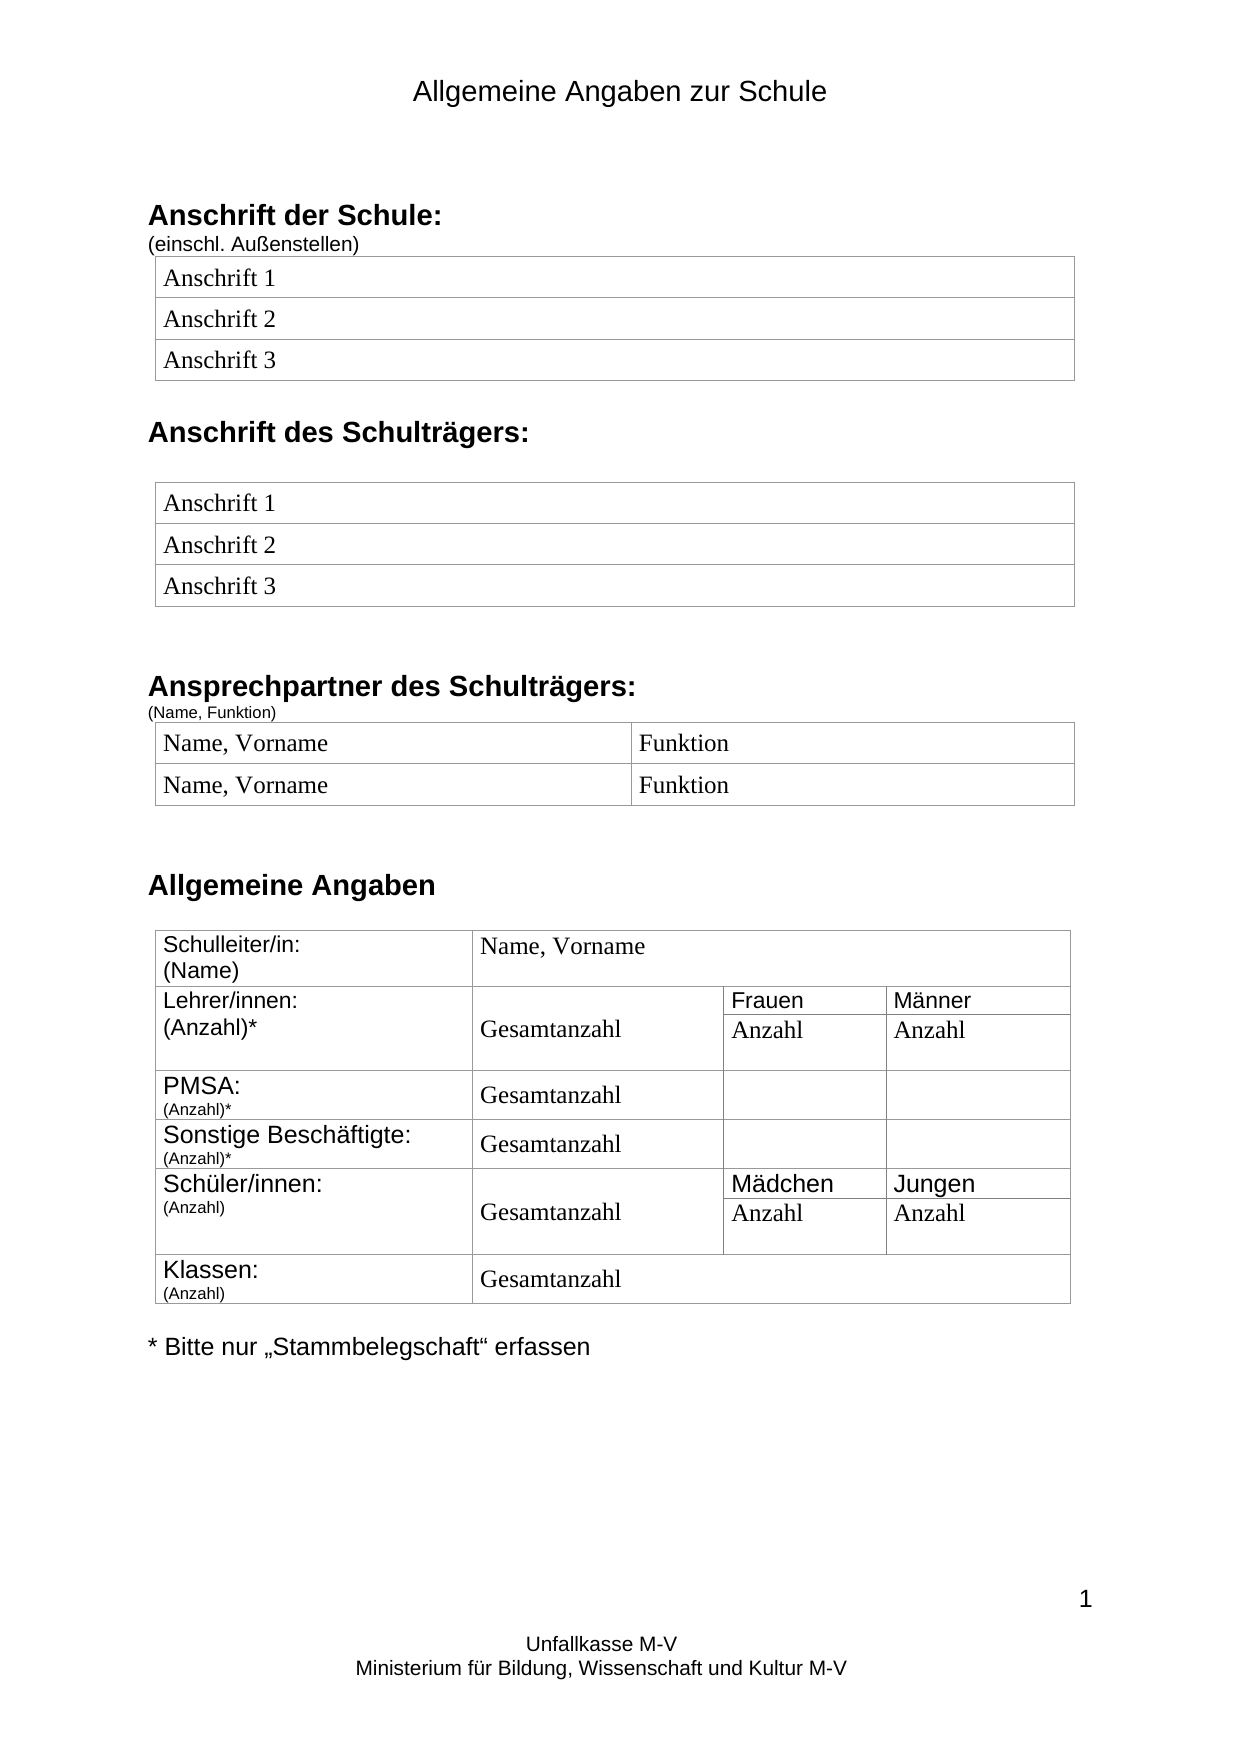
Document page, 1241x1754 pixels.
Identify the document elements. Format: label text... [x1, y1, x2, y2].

table_cell Sonstige Beschäftigte: (Anzahl)* [156, 1120, 472, 1168]
table_cell Lehrer/innen: (Anzahl)* [156, 987, 472, 1070]
text Ansprechpartner des Schulträgers: [148, 669, 1092, 703]
table_cell Schüler/innen: (Anzahl) [156, 1169, 472, 1254]
text (einschl. Außenstellen) [148, 232, 1092, 256]
table_cell [887, 1071, 1070, 1119]
text Anschrift des Schulträgers: [148, 414, 1092, 448]
table_cell [473, 987, 723, 1070]
table_header Schulleiter/in: (Name) [156, 931, 472, 986]
table_cell [473, 1071, 723, 1119]
table_cell Mädchen [724, 1169, 886, 1197]
table_cell Männer [887, 987, 1070, 1014]
text * Bitte nur „Stammbelegschaft“ erfassen [148, 1332, 1092, 1361]
text (Name, Funktion) [148, 703, 1092, 722]
table_cell Jungen [887, 1169, 1070, 1197]
table_cell [724, 1199, 886, 1254]
table_cell [887, 1015, 1070, 1070]
table_header [473, 931, 1070, 986]
text Allgemeine Angaben [148, 868, 1092, 901]
table_cell [473, 1169, 723, 1254]
table_cell [473, 1255, 1070, 1303]
table_cell [724, 1120, 886, 1168]
table_cell Frauen [724, 987, 886, 1014]
table_cell [724, 1015, 886, 1070]
table_cell Klassen: (Anzahl) [156, 1255, 472, 1303]
table_cell [724, 1071, 886, 1119]
table_cell [473, 1120, 723, 1168]
text Anschrift der Schule: [148, 198, 1092, 232]
table_cell [887, 1120, 1070, 1168]
table_cell PMSA: (Anzahl)* [156, 1071, 472, 1119]
table_cell [887, 1199, 1070, 1254]
